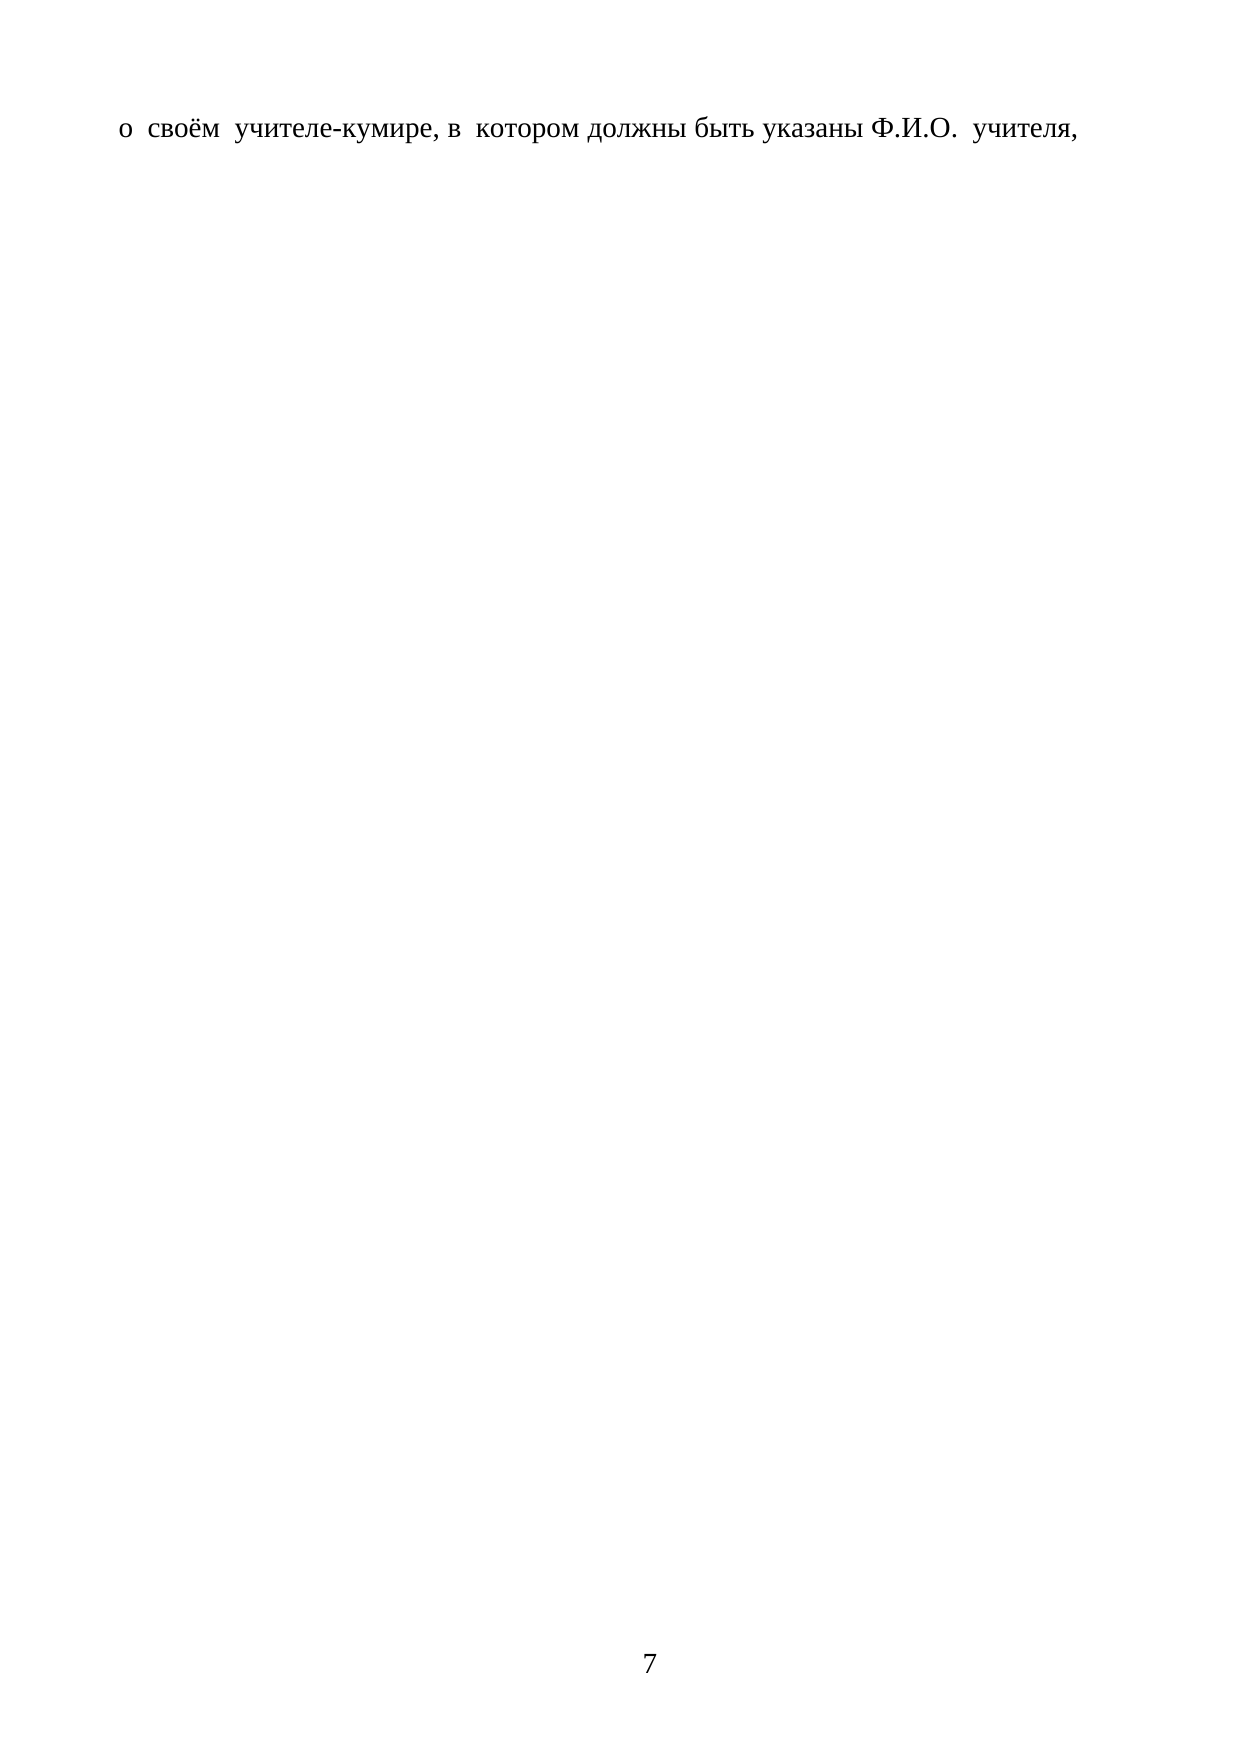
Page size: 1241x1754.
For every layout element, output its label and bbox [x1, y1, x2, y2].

text [118, 110, 1182, 144]
